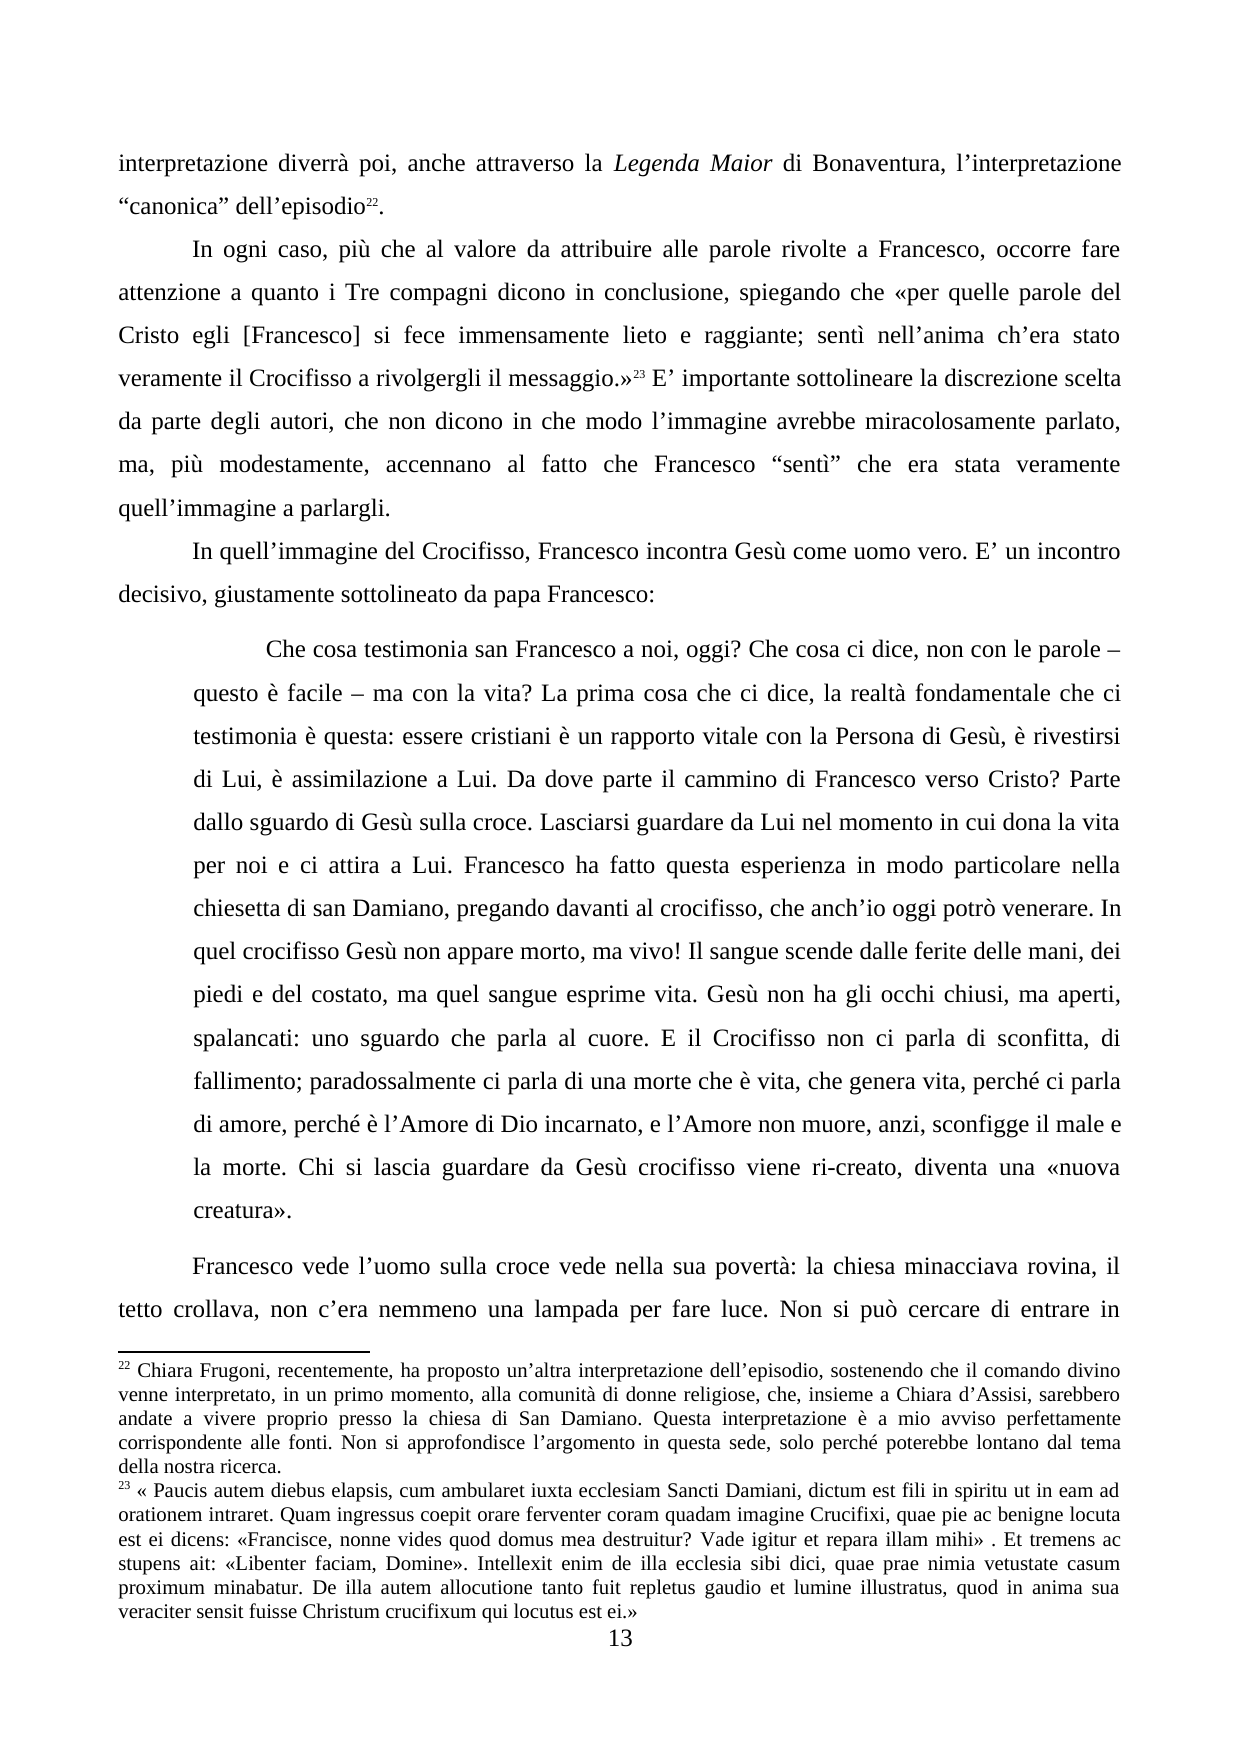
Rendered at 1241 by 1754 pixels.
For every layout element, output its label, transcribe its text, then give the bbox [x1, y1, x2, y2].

list Che cosa testimonia san Francesco a noi, oggi? Che cosa ci dice, non con le parole – questo è facile – ma con la vita? La prima cosa che ci dice, la realtà fondamentale che ci testimonia è questa: essere cristiani è un rapporto vitale con la Persona di Gesù, è rivestirsi di Lui, è assimilazione a Lui. Da dove parte il cammino di Francesco verso Cristo? Parte dallo sguardo di Gesù sulla croce. Lasciarsi guardare da Lui nel momento in cui dona la vita per noi e ci attira a Lui. Francesco ha fatto questa esperienza in modo particolare nella chiesetta di san Damiano, pregando davanti al crocifisso, che anch’io oggi potrò venerare. In quel crocifisso Gesù non appare morto, ma vivo! Il sangue scende dalle ferite delle mani, dei piedi e del costato, ma quel sangue esprime vita. Gesù non ha gli occhi chiusi, ma aperti, spalancati: uno sguardo che parla al cuore. E il Crocifisso non ci parla di sconfitta, di fallimento; paradossalmente ci parla di una morte che è vita, che genera vita, perché ci parla di amore, perché è l’Amore di Dio incarnato, e l’Amore non muore, anzi, sconfigge il male e la morte. Chi si lascia guardare da Gesù crocifisso viene ri-creato, diventa una «nuova creatura». [193, 634, 1122, 1224]
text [118, 148, 1122, 219]
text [118, 1251, 1122, 1323]
text In ogni caso, più che al valore da attribuire alle parole rivolte a Francesco, occorre fare attenzione a quanto i Tre compagni dicono in conclusione, spiegando che «per quelle parole del Cristo egli [Francesco] si fece immensamente lieto e raggiante; sentì nell’anima ch’era stato veramente il Crocifisso a rivolgergli il messaggio.» E’ importante sottolineare la discrezione scelta da parte degli autori, che non dicono in che modo l’immagine avrebbe miracolosamente parlato, ma, più modestamente, accennano al fatto che Francesco “sentì” che era stata veramente quell’immagine a parlargli. [118, 234, 1122, 521]
text In quell’immagine del Crocifisso, Francesco incontra Gesù come uomo vero. E’ un incontro decisivo, giustamente sottolineato da papa Francesco: [118, 536, 1122, 608]
